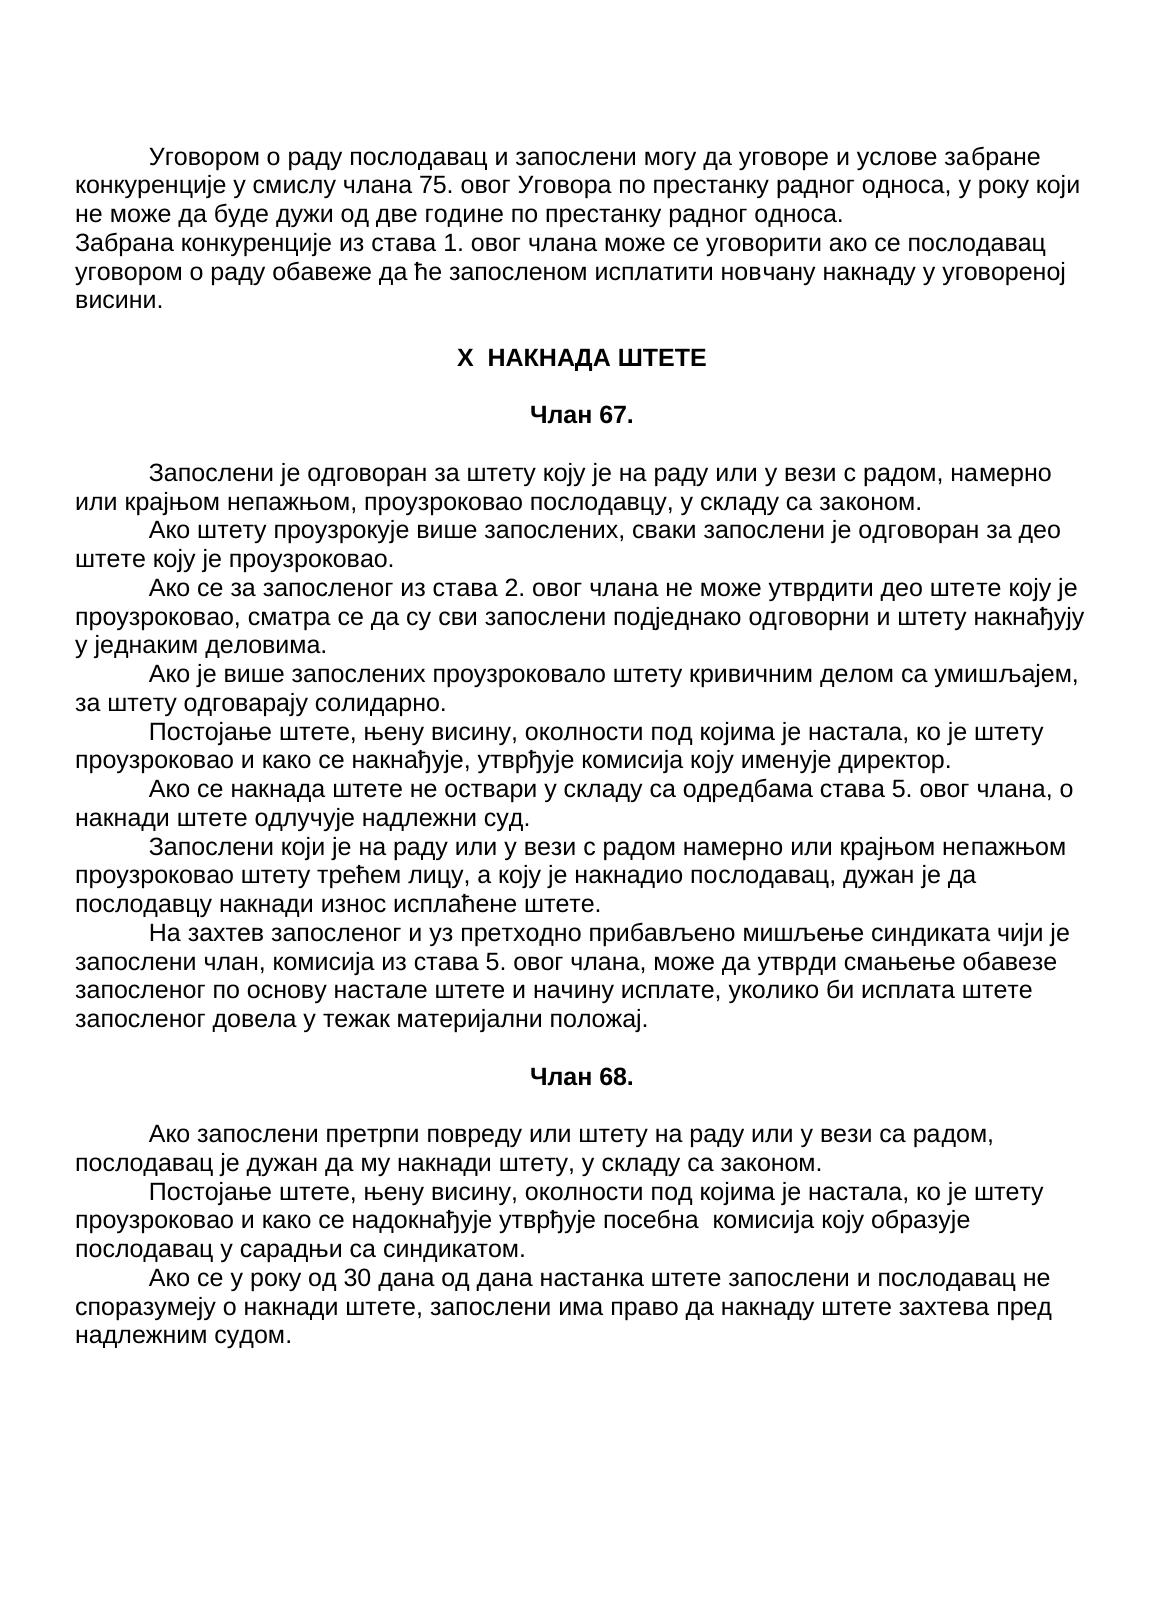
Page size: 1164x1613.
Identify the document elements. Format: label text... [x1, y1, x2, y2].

text Постојање штете, њену висину, околности под којима је настала, ко је штету проузроковао и како се надокнађује утврђује посебна комисија коју образује послодавац у сарадњи са синдикатом. [75, 1176, 1088, 1263]
text X НАКНАДА ШТЕТЕ [75, 343, 1088, 371]
text Забрана конкуренције из става 1. овог члана може се уговорити ако се послодавац уговором о раду обавеже да ће запосленом исплатити новчану накнаду у уговореној висини. [75, 228, 1088, 314]
text Ако се у року од 30 дана од дана настанка штете запослени и послодавац не споразумеју о накнади штете, запослени има право да накнаду штете захтева пред надлежним судом. [75, 1263, 1088, 1349]
text Постојање штете, њену висину, околности под којима је настала, ко је штету проузроковао и како се накнађује, утврђује комисија коју именује директор. [75, 716, 1088, 774]
text Запослени је одговоран за штету коју је на раду или у вези с радом, намерно или крајњом непажњом, проузроковао послодавцу, у складу са законом. [75, 458, 1088, 515]
text Ако се за запосленог из става 2. овог члана не може утврдити део штете коју је проузроковао, сматра се да су сви запослени подједнако одговорни и штету накнађују у једнаким деловима. [75, 573, 1088, 659]
text На захтев запосленог и уз претходно прибављено мишљење синдиката чији је запослени члан, комисија из става 5. овог члана, може да утврди смањење обавезе запосленог по основу настале штете и начину исплате, уколико би исплата штете запосленог довела у тежак материјални положај. [75, 918, 1088, 1033]
text Ако запослени претрпи повреду или штету на раду или у вези са радом, послодавац је дужан да му накнади штету, у складу са законом. [75, 1119, 1088, 1176]
text Члан 67. [75, 400, 1088, 429]
text Уговором о раду послодавац и запослени могу да уговоре и услове забране конкуренције у смислу члана 75. овог Уговора по престанку радног односа, у року који не може да буде дужи од две године по престанку радног односа. [75, 141, 1088, 228]
text Ако је више запослених проузроковало штету кривичним делом са умишљајем, за штету одговарају солидарно. [75, 659, 1088, 716]
text Члан 68. [75, 1061, 1088, 1090]
text Запослени који је на раду или у вези с радом намерно или крајњом непажњом проузроковао штету трећем лицу, а коју је накнадио послодавац, дужан је да послодавцу накнади износ исплаћене штете. [75, 831, 1088, 918]
text Ако штету проузрокује више запослених, сваки запослени је одговоран за део штете коју је проузроковао. [75, 515, 1088, 573]
text Ако се накнада штете не оствари у складу са одредбама става 5. овог члана, о накнади штете одлучује надлежни суд. [75, 774, 1088, 831]
